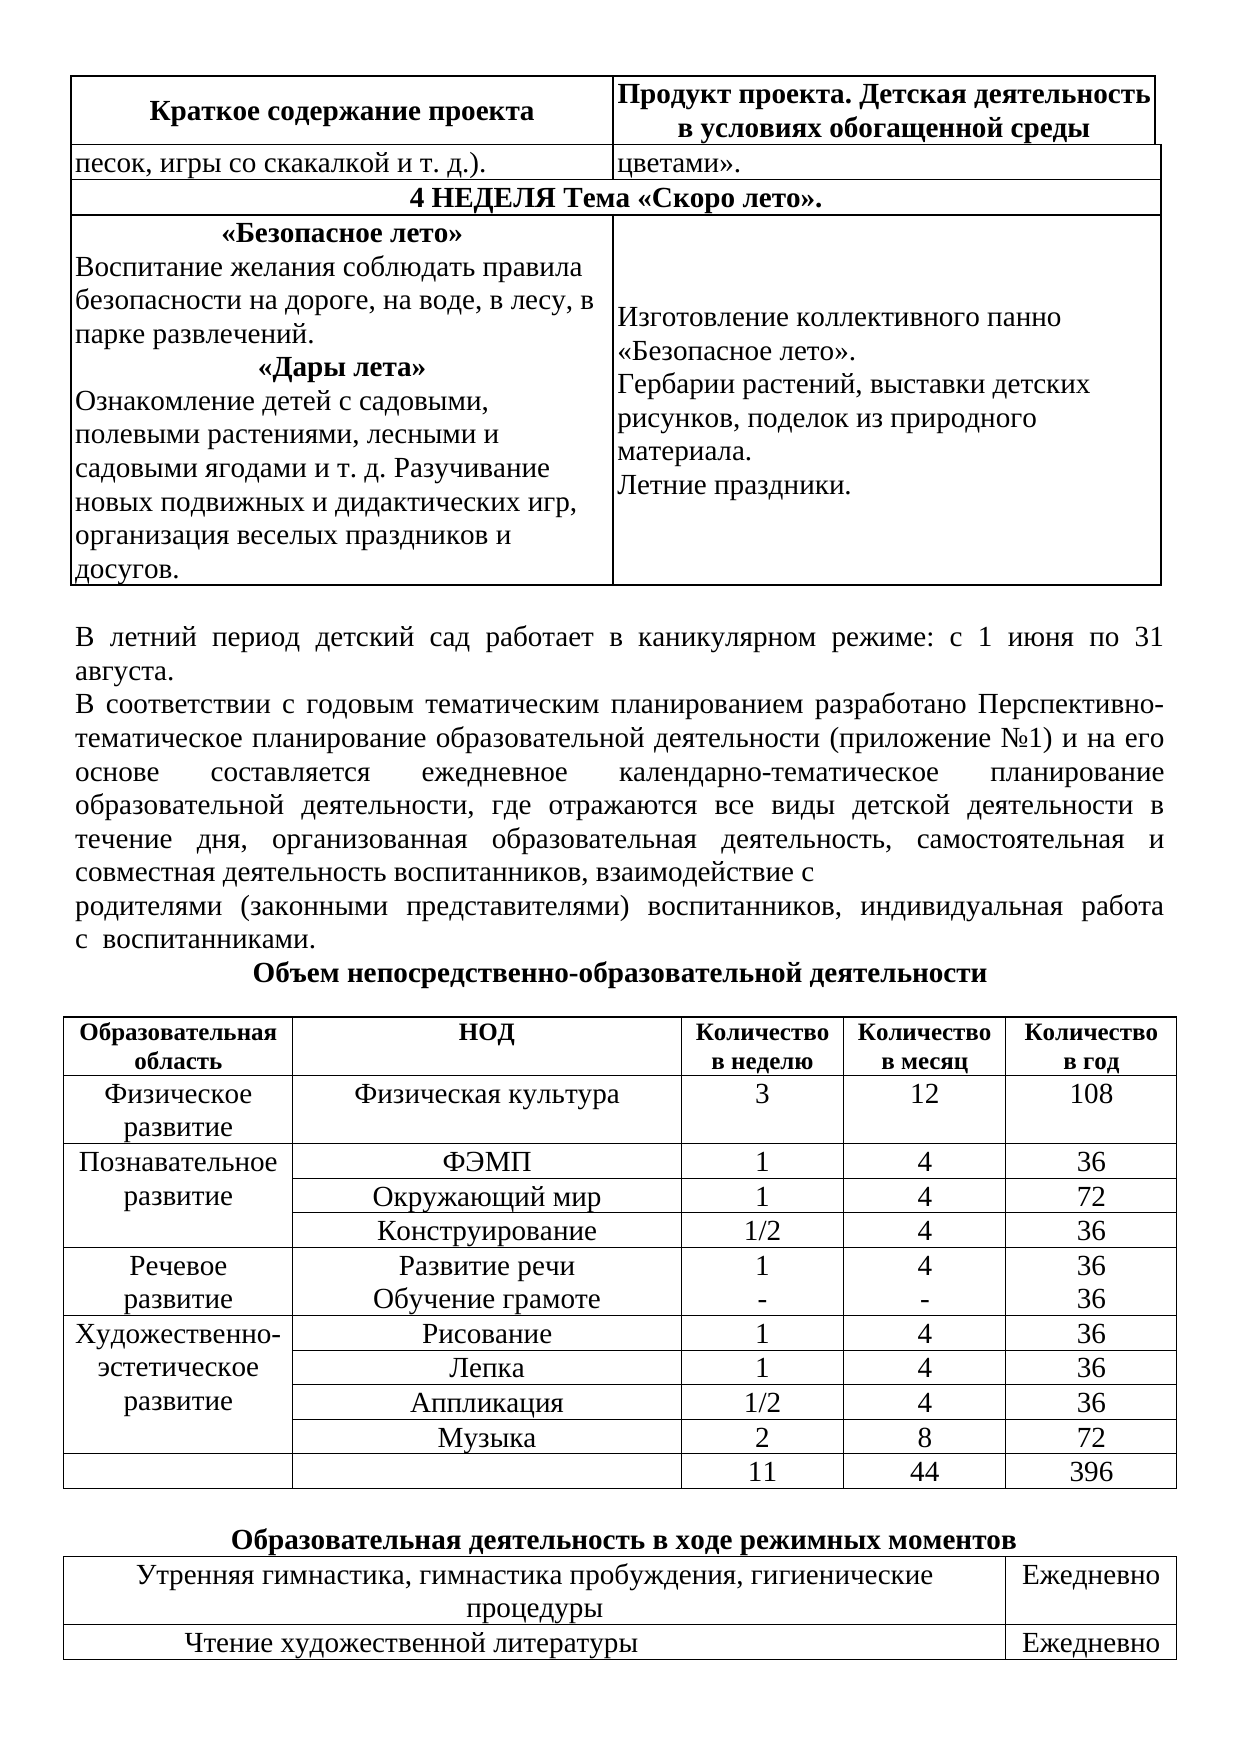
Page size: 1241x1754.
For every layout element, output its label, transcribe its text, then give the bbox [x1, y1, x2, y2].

table_cell 1 [682, 1179, 843, 1212]
table_cell Музыка [293, 1420, 681, 1453]
table_header Утренняя гимнастика, гимнастика пробуждения, гигиенические процедуры [64, 1557, 1005, 1624]
table_cell Лепка [293, 1351, 681, 1384]
table_cell 4 НЕДЕЛЯ Тема «Скоро лето». [72, 180, 1160, 214]
table_cell Физическая культура [293, 1076, 681, 1143]
table_cell 44 [844, 1454, 1005, 1488]
table_cell 4 [844, 1351, 1005, 1384]
table_cell Развитие речи Обучение грамоте [293, 1248, 681, 1315]
table_cell Ежедневно [1006, 1625, 1176, 1659]
table_cell 4 - [844, 1248, 1005, 1315]
table_cell 36 [1006, 1351, 1176, 1384]
table_header НОД [293, 1018, 681, 1075]
text Объем непосредственно-образовательной деятельности [75, 955, 1165, 1016]
table_cell 4 [844, 1144, 1005, 1178]
table_header Образовательная область [64, 1018, 292, 1075]
table_cell 4 [844, 1316, 1005, 1349]
table_cell Рисование [293, 1316, 681, 1349]
table_cell 4 [844, 1213, 1005, 1247]
table_cell 2 [682, 1420, 843, 1453]
table_header Количество в год [1006, 1018, 1176, 1075]
table_cell 1/2 [682, 1213, 843, 1247]
table_cell Речевое развитие [64, 1248, 292, 1315]
table_cell 1/2 [682, 1385, 843, 1419]
table_cell 3 [682, 1076, 843, 1143]
table_cell 36 [1006, 1316, 1176, 1349]
text В соответствии с годовым тематическим планированием разработано Перспективно-тематическое планирование образовательной деятельности (приложение №1) и на его основе составляется ежедневное календарно-тематическое планирование образовательной деятельности, где отражаются все виды детской деятельности в течение дня, организованная образовательная деятельность, самостоятельная и совместная деятельность воспитанников, взаимодействие с [75, 687, 1165, 888]
table_cell Изготовление коллективного панно «Безопасное лето». Гербарии растений, выставки детских рисунков, поделок из природного материала. Летние праздники. [614, 216, 1160, 584]
table_cell 1 [682, 1351, 843, 1384]
table_header Количество в месяц [844, 1018, 1005, 1075]
table_cell [64, 1454, 292, 1488]
table_cell Конструирование [293, 1213, 681, 1247]
table_cell «Безопасное лето» Воспитание желания соблюдать правила безопасности на дороге, на воде, в лесу, в парке развлечений. «Дары лета» Ознакомление детей с садовыми, полевыми растениями, лесными и садовыми ягодами и т. д. Разучивание новых подвижных и дидактических игр, организация веселых праздников и досугов. [72, 216, 612, 584]
table_cell 72 [1006, 1420, 1176, 1453]
table_header Ежедневно [1006, 1557, 1176, 1624]
table_cell 36 [1006, 1385, 1176, 1419]
table_cell 1 [682, 1316, 843, 1349]
table_cell 108 [1006, 1076, 1176, 1143]
table_cell 4 [844, 1179, 1005, 1212]
table_header Краткое содержание проекта [72, 77, 612, 144]
text родителями (законными представителями) воспитанников, индивидуальная работа с воспитанниками. [75, 888, 1165, 955]
table_cell 36 36 [1006, 1248, 1176, 1315]
table_cell Аппликация [293, 1385, 681, 1419]
text Образовательная деятельность в ходе режимных моментов [75, 1522, 1165, 1556]
table_header Продукт проекта. Детская деятельность в условиях обогащенной среды [614, 77, 1154, 144]
table_cell 8 [844, 1420, 1005, 1453]
table_cell 4 [844, 1385, 1005, 1419]
table_cell Художественно-эстетическое развитие [64, 1316, 292, 1453]
table_cell [293, 1454, 681, 1488]
table_cell 1 [682, 1144, 843, 1178]
table_cell Окружающий мир [293, 1179, 681, 1212]
table_cell Физическое развитие [64, 1076, 292, 1143]
table_cell 11 [682, 1454, 843, 1488]
table_cell ФЭМП [293, 1144, 681, 1178]
text В летний период детский сад работает в каникулярном режиме: с 1 июня по 31 августа. [75, 619, 1165, 687]
table_cell Познавательное развитие [64, 1144, 292, 1247]
table_cell Чтение художественной литературы [64, 1625, 1005, 1659]
table_cell 396 [1006, 1454, 1176, 1488]
table_cell 36 [1006, 1144, 1176, 1178]
table_cell 72 [1006, 1179, 1176, 1212]
table_header Количество в неделю [682, 1018, 843, 1075]
table_cell 12 [844, 1076, 1005, 1143]
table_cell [72, 145, 612, 179]
table_cell 36 [1006, 1213, 1176, 1247]
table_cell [614, 145, 1160, 179]
table_cell 1 - [682, 1248, 843, 1315]
